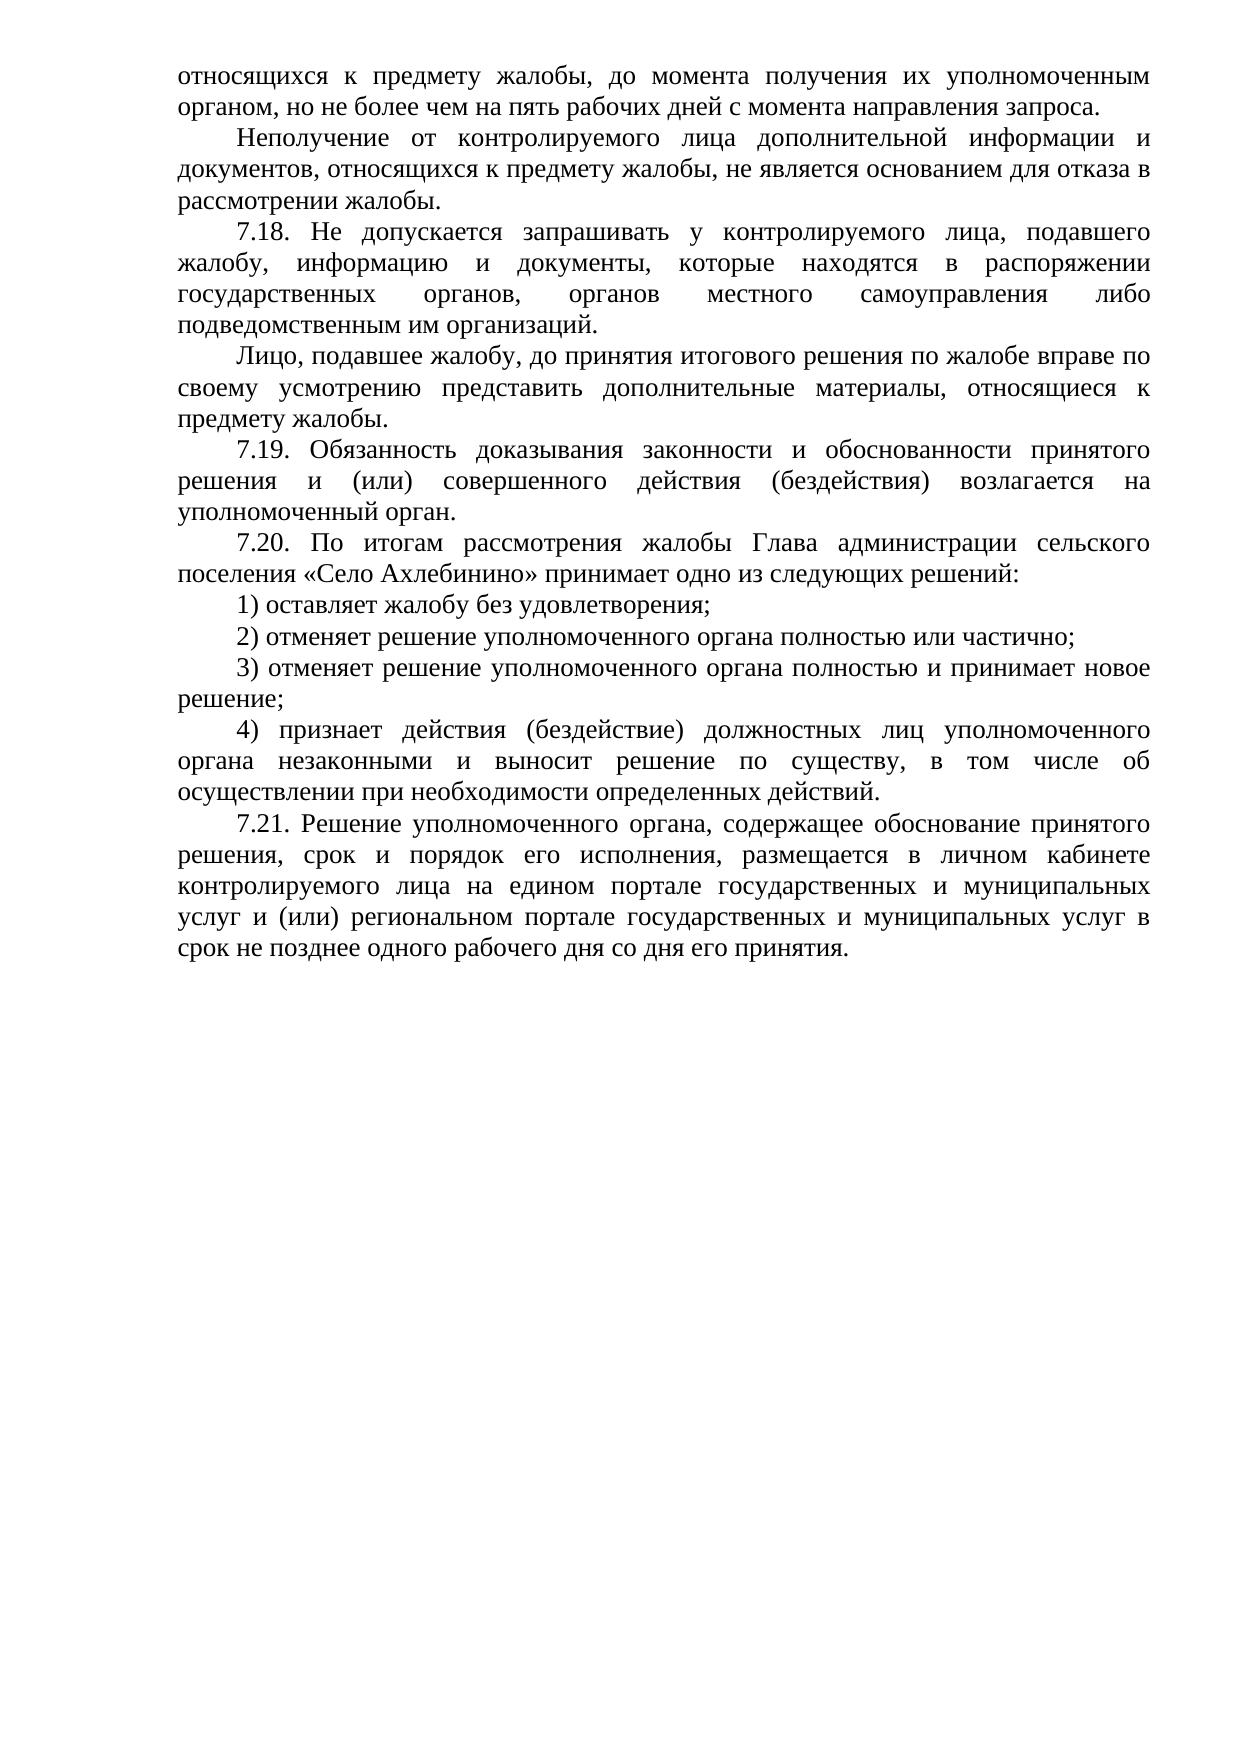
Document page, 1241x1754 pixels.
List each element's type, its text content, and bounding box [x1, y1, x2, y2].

text 7.20. По итогам рассмотрения жалобы Глава администрации сельского поселения «Село Ахлебинино» принимает одно из следующих решений: [177, 526, 1152, 589]
text 7.21. Решение уполномоченного органа, содержащее обоснование принятого решения, срок и порядок его исполнения, размещается в личном кабинете контролируемого лица на едином портале государственных и муниципальных услуг и (или) региональном портале государственных и муниципальных услуг в срок не позднее одного рабочего дня со дня его принятия. [177, 807, 1152, 962]
text 3) отменяет решение уполномоченного органа полностью и принимает новое решение; [177, 651, 1152, 713]
text 1) оставляет жалобу без удовлетворения; [177, 589, 1152, 620]
text 2) отменяет решение уполномоченного органа полностью или частично; [177, 620, 1152, 651]
text Неполучение от контролируемого лица дополнительной информации и документов, относящихся к предмету жалобы, не является основанием для отказа в рассмотрении жалобы. [177, 121, 1152, 215]
text 4) признает действия (бездействие) должностных лиц уполномоченного органа незаконными и выносит решение по существу, в том числе об осуществлении при необходимости определенных действий. [177, 713, 1152, 807]
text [177, 59, 1152, 121]
text 7.18. Не допускается запрашивать у контролируемого лица, подавшего жалобу, информацию и документы, которые находятся в распоряжении государственных органов, органов местного самоуправления либо подведомственным им организаций. [177, 215, 1152, 339]
text 7.19. Обязанность доказывания законности и обоснованности принятого решения и (или) совершенного действия (бездействия) возлагается на уполномоченный орган. [177, 433, 1152, 526]
text Лицо, подавшее жалобу, до принятия итогового решения по жалобе вправе по своему усмотрению представить дополнительные материалы, относящиеся к предмету жалобы. [177, 339, 1152, 433]
